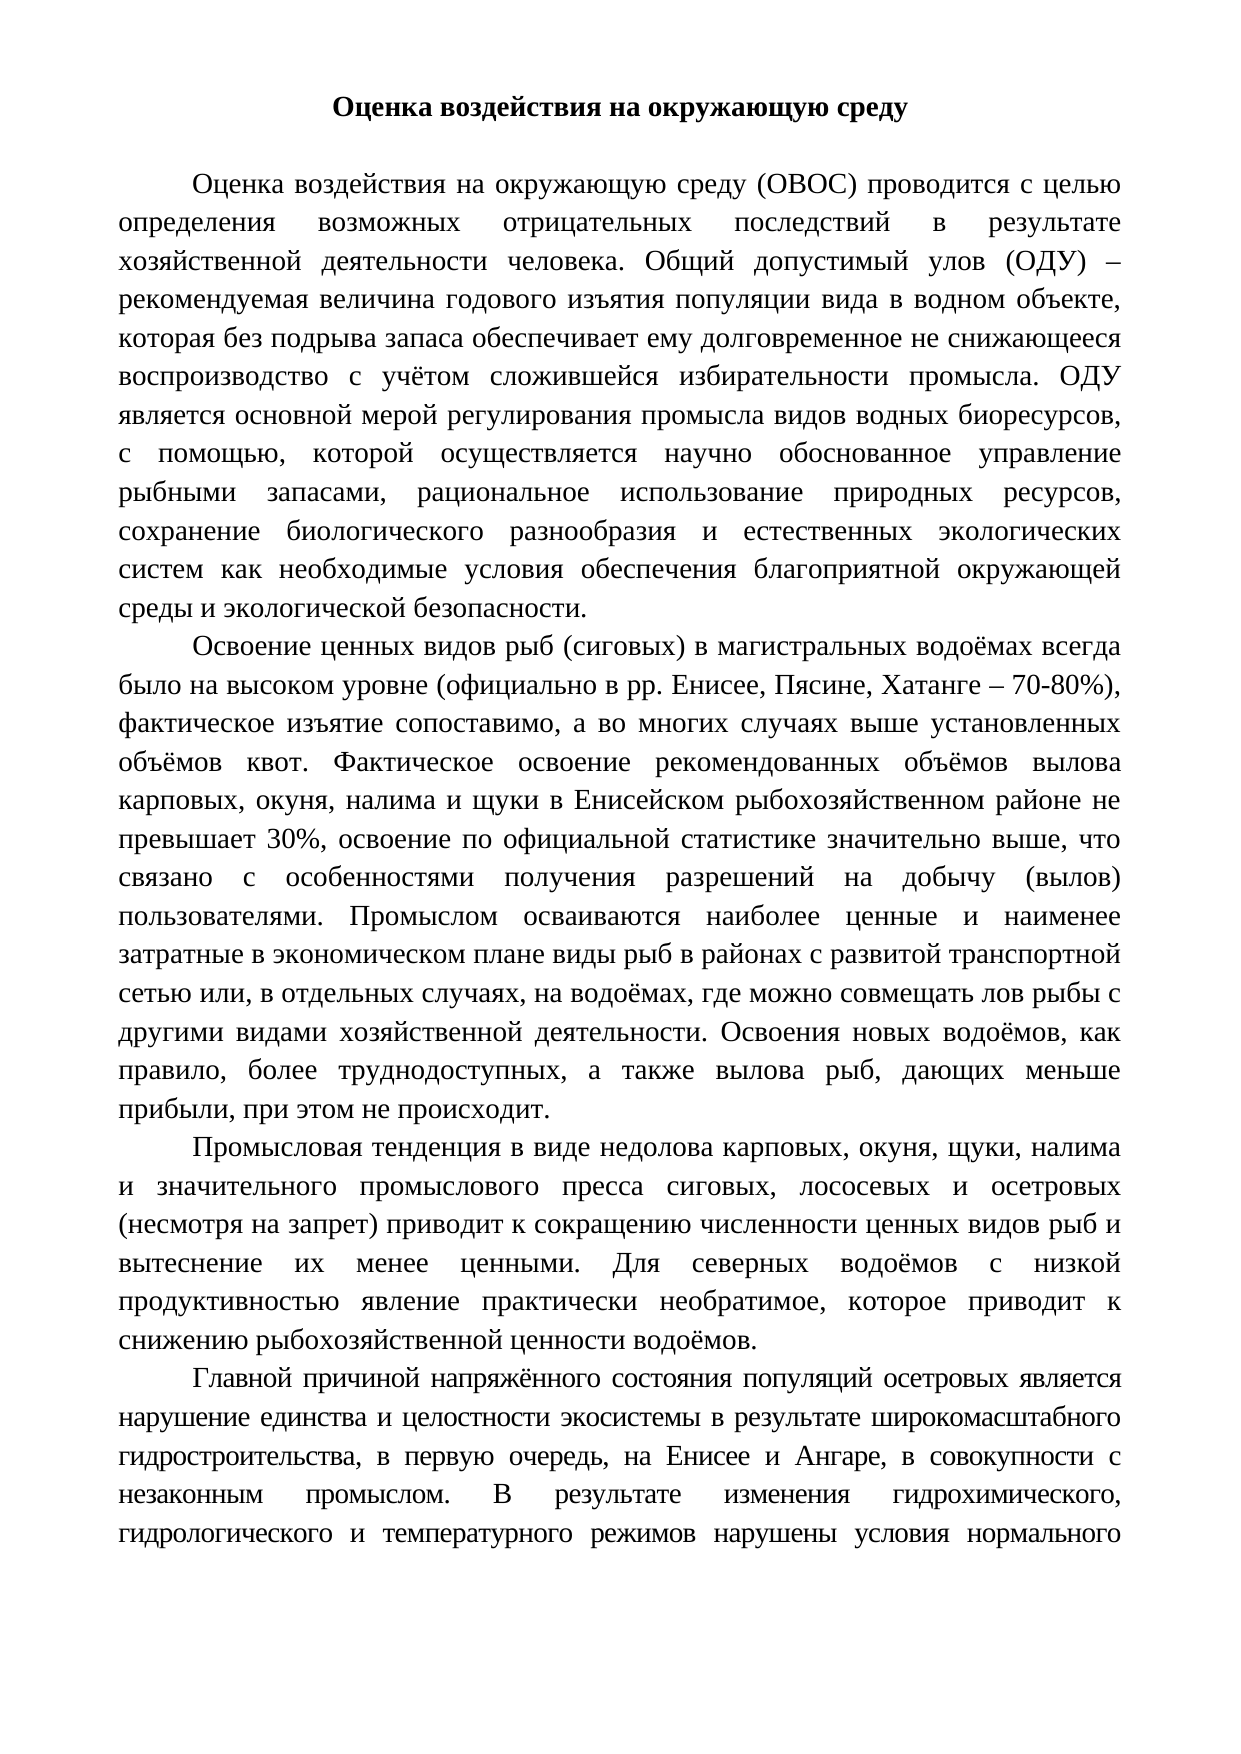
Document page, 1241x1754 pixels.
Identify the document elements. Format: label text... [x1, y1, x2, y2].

text Оценка воздействия на окружающую среду (ОВОС) проводится с целью определения возможных отрицательных последствий в результате хозяйственной деятельности человека. Общий допустимый улов (ОДУ) – рекомендуемая величина годового изъятия популяции вида в водном объекте, которая без подрыва запаса обеспечивает ему долговременное не снижающееся воспроизводство с учётом сложившейся избирательности промысла. ОДУ является основной мерой регулирования промысла видов водных биоресурсов, с помощью, которой осуществляется научно обоснованное управление рыбными запасами, рациональное использование природных ресурсов, сохранение биологического разнообразия и естественных экологических систем как необходимые условия обеспечения благоприятной окружающей среды и экологической безопасности. [118, 166, 1122, 623]
text Оценка воздействия на окружающую среду [118, 89, 1122, 122]
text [118, 1361, 1122, 1548]
text Промысловая тенденция в виде недолова карповых, окуня, щуки, налима и значительного промыслового пресса сиговых, лососевых и осетровых (несмотря на запрет) приводит к сокращению численности ценных видов рыб и вытеснение их менее ценными. Для северных водоёмов с низкой продуктивностью явление практически необратимое, которое приводит к снижению рыбохозяйственной ценности водоёмов. [118, 1129, 1122, 1356]
text Освоение ценных видов рыб (сиговых) в магистральных водоёмах всегда было на высоком уровне (официально в рр. Енисее, Пясине, Хатанге – 70-80%), фактическое изъятие сопоставимо, а во многих случаях выше установленных объёмов квот. Фактическое освоение рекомендованных объёмов вылова карповых, окуня, налима и щуки в Енисейском рыбохозяйственном районе не превышает 30%, освоение по официальной статистике значительно выше, что связано с особенностями получения разрешений на добычу (вылов) пользователями. Промыслом осваиваются наиболее ценные и наименее затратные в экономическом плане виды рыб в районах с развитой транспортной сетью или, в отдельных случаях, на водоёмах, где можно совмещать лов рыбы с другими видами хозяйственной деятельности. Освоения новых водоёмов, как правило, более труднодоступных, а также вылова рыб, дающих меньше прибыли, при этом не происходит. [118, 628, 1122, 1124]
